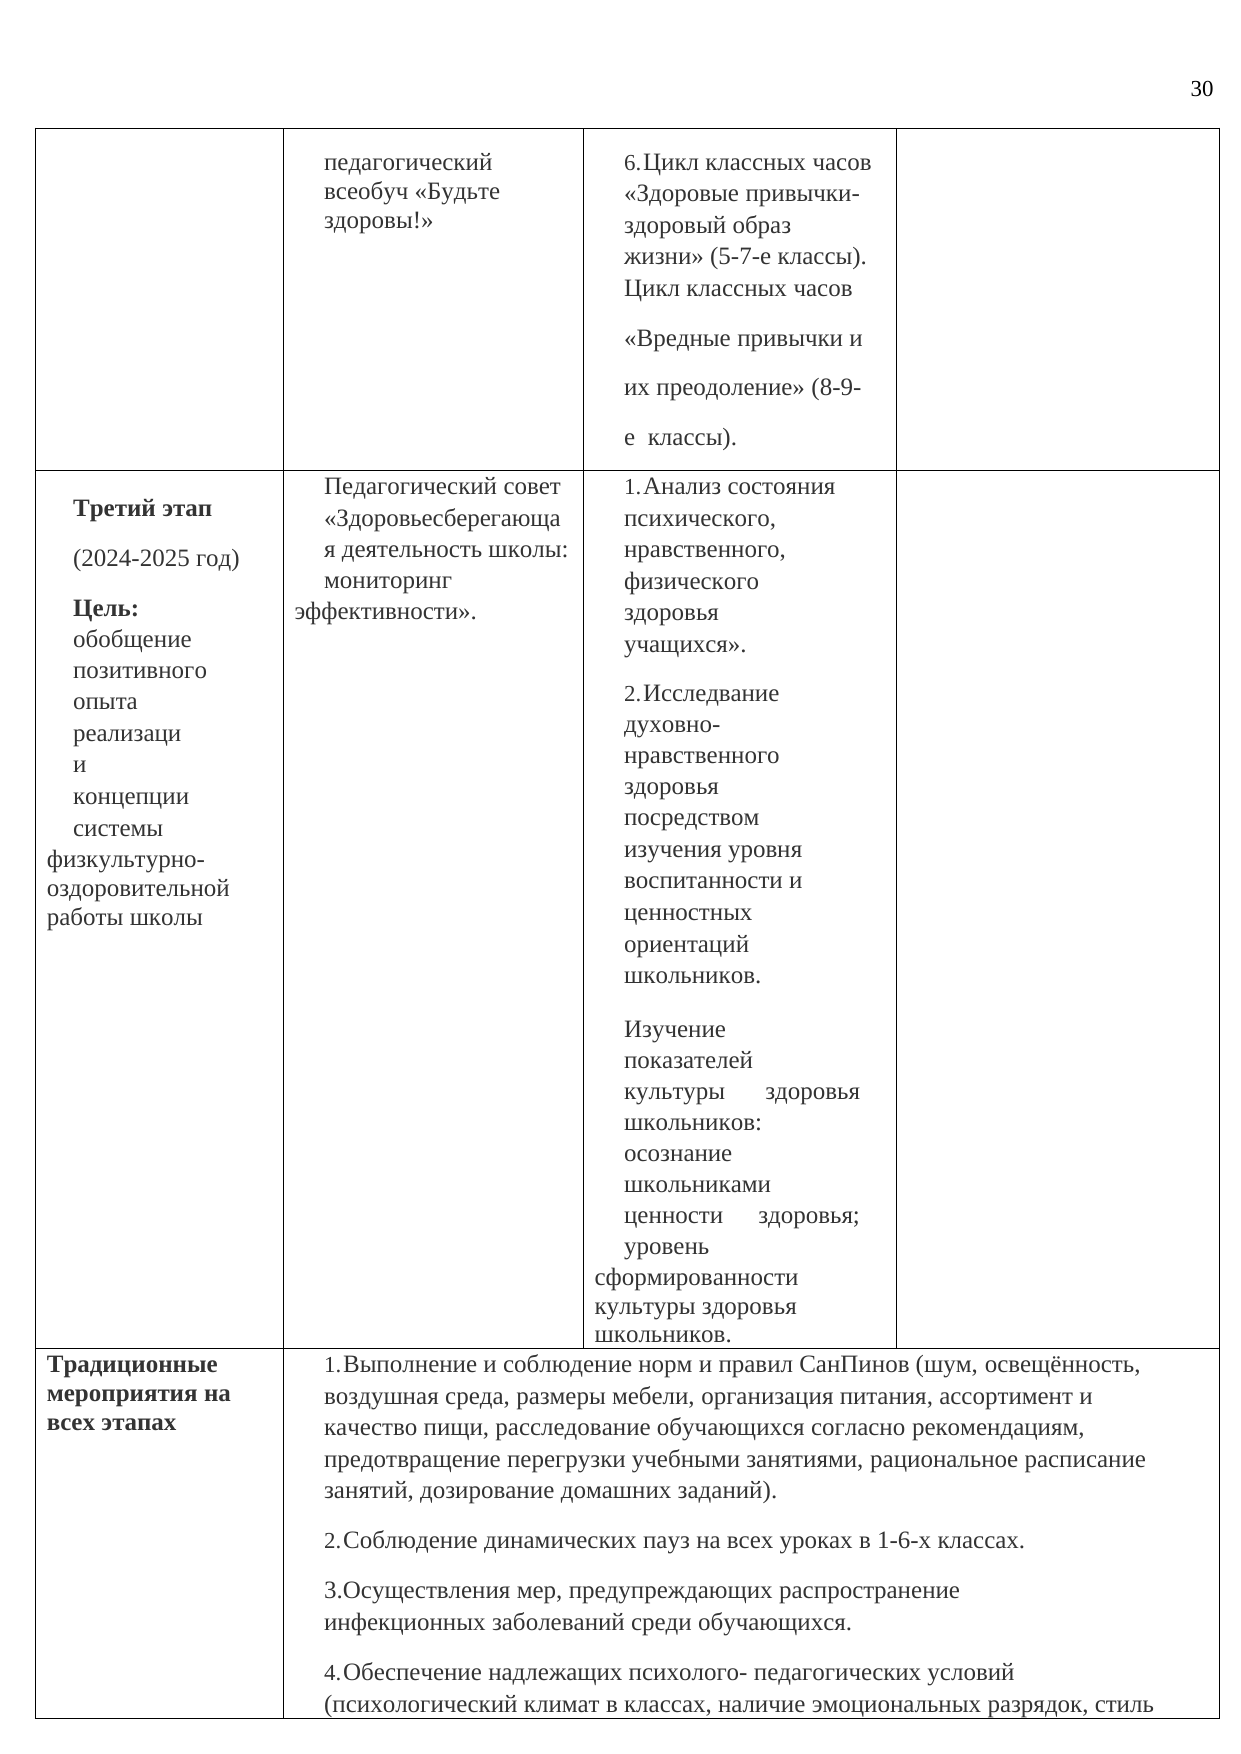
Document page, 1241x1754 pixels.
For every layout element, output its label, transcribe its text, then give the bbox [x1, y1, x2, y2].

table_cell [36, 129, 283, 470]
table_cell Третий этап (2024-2025 год) Цель: обобщение позитивного опыта реализации концепции системы физкультурно- оздоровительной работы школы [36, 471, 283, 1348]
table_cell Педагогический совет «Здоровьесберегающая деятельность школы: мониторинг эффективности». [284, 471, 583, 1348]
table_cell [284, 129, 583, 470]
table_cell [36, 1349, 283, 1717]
table_cell Анализ состояния психического, нравственного, физического здоровья учащихся». Исследвание духовно- нравственного здоровья посредством изучения уровня воспитанности и ценностных ориентаций школьников. Изучение показателей культуры здоровья школьников: осознание школьниками ценности здоровья; уровень сформированности культуры здоровья школьников. [584, 471, 896, 1348]
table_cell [584, 129, 896, 470]
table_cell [284, 1349, 1219, 1717]
table_cell [897, 471, 1219, 1348]
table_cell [897, 129, 1219, 470]
